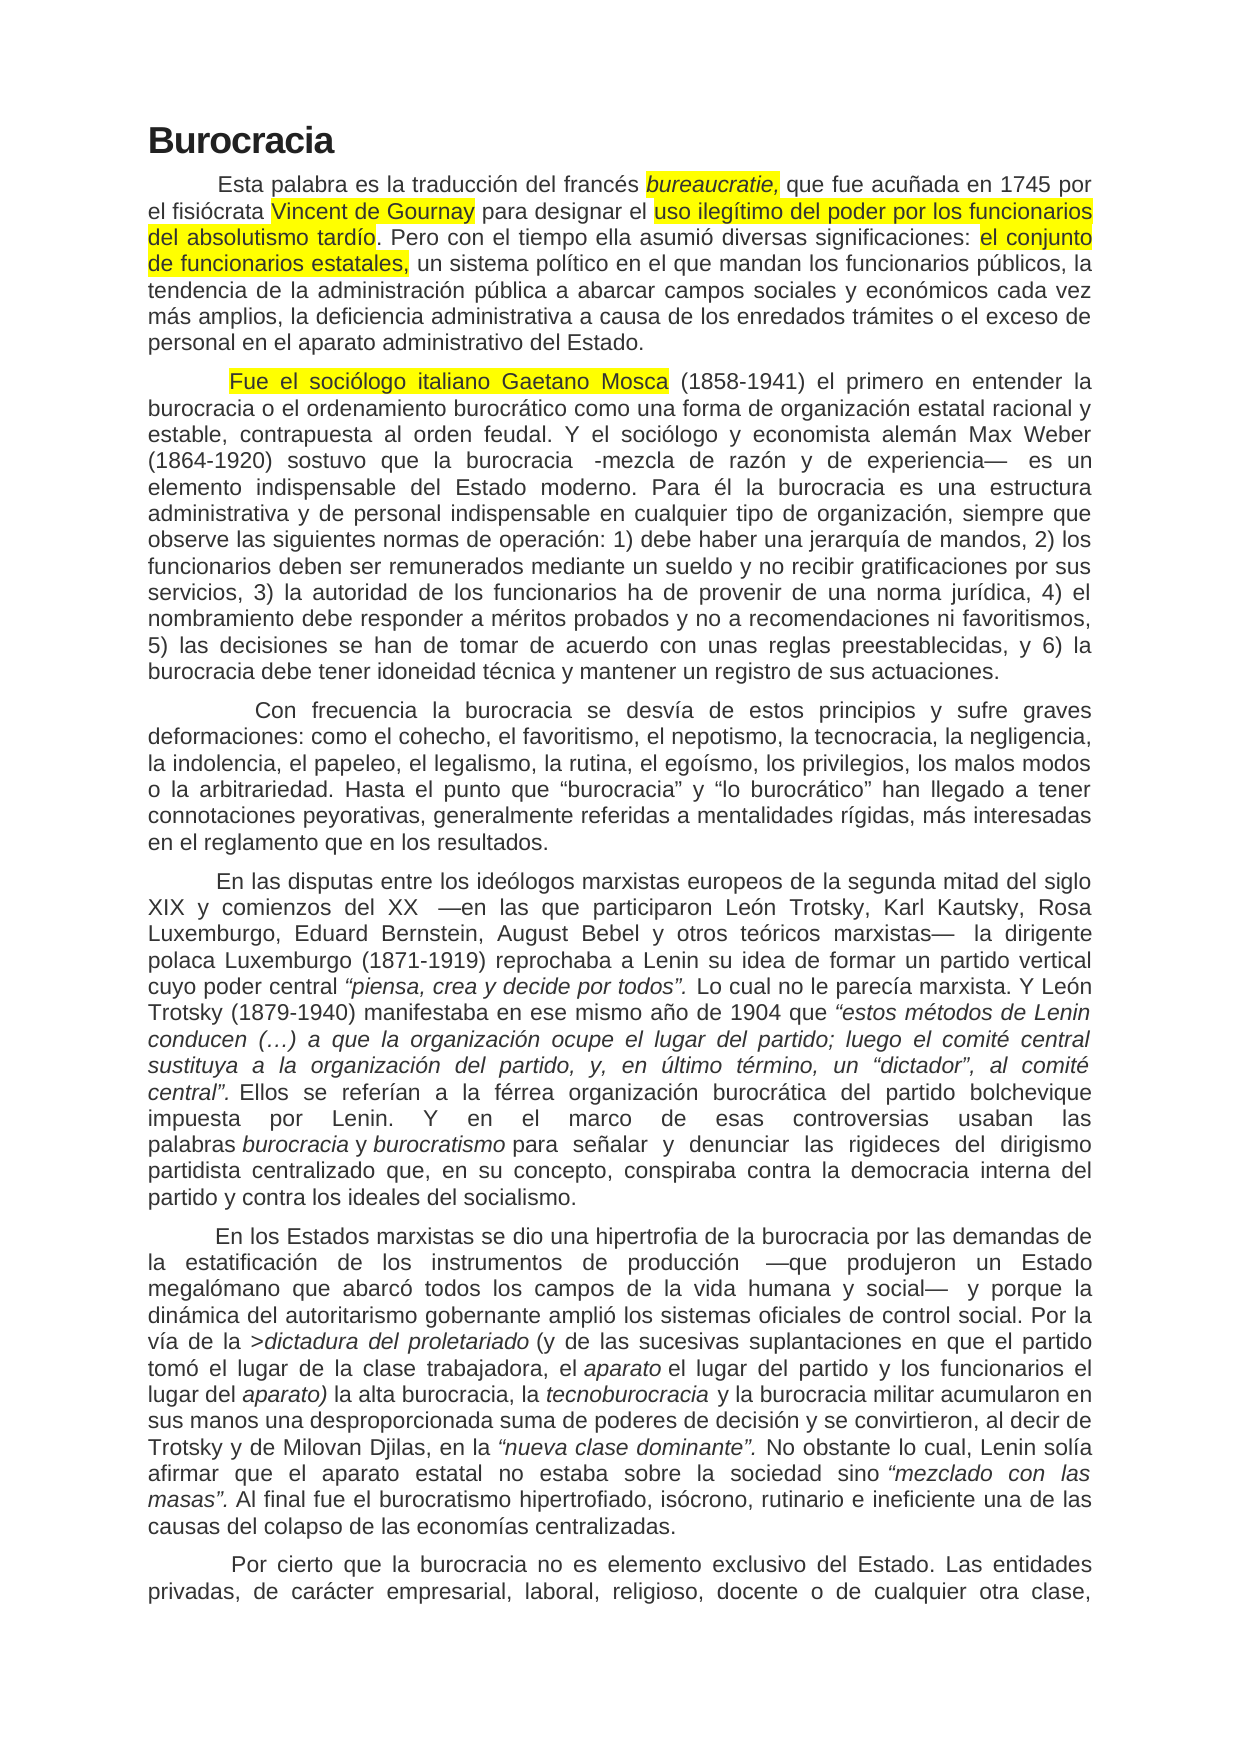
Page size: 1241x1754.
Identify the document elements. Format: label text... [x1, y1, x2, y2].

text Fue el sociólogo italiano Gaetano Mosca (1858-1941) el primero en entender la burocracia o el ordenamiento burocrático como una forma de organización estatal racional y estable, contrapuesta al orden feudal. Y el sociólogo y economista alemán Max Weber (1864-1920) sostuvo que la burocracia -mezcla de razón y de experiencia— es un elemento indispensable del Estado moderno. Para él la burocracia es una estructura administrativa y de personal indispensable en cualquier tipo de organización, siempre que observe las siguientes normas de operación: 1) debe haber una jerarquía de mandos, 2) los funcionarios deben ser remunerados mediante un sueldo y no recibir gratificaciones por sus servicios, 3) la autoridad de los funcionarios ha de provenir de una norma jurídica, 4) el nombramiento debe responder a méritos probados y no a recomendaciones ni favoritismos, 5) las decisiones se han de tomar de acuerdo con unas reglas preestablecidas, y 6) la burocracia debe tener idoneidad técnica y mantener un registro de sus actuaciones. [148, 368, 1092, 684]
text En las disputas entre los ideólogos marxistas europeos de la segunda mitad del siglo XIX y comienzos del XX —en las que participaron León Trotsky, Karl Kautsky, Rosa Luxemburgo, Eduard Bernstein, August Bebel y otros teóricos marxistas— la dirigente polaca Luxemburgo (1871-1919) reprochaba a Lenin su idea de formar un partido vertical cuyo poder central “piensa, crea y decide por todos”. Lo cual no le parecía marxista. Y León Trotsky (1879-1940) manifestaba en ese mismo año de 1904 que “estos métodos de Lenin conducen (…) a que la organización ocupe el lugar del partido; luego el comité central sustituya a la organización del partido, y, en último término, un “dictador”, al comité central”. Ellos se referían a la férrea organización burocrática del partido bolchevique impuesta por Lenin. Y en el marco de esas controversias usaban las palabras burocracia y burocratismo para señalar y denunciar las rigideces del dirigismo partidista centralizado que, en su concepto, conspiraba contra la democracia interna del partido y contra los ideales del socialismo. [148, 868, 1092, 1210]
text Esta palabra es la traducción del francés bureaucratie, que fue acuñada en 1745 por el fisiócrata Vincent de Gournay para designar el uso ilegítimo del poder por los funcionarios del absolutismo tardío. Pero con el tiempo ella asumió diversas significaciones: el conjunto de funcionarios estatales, un sistema político en el que mandan los funcionarios públicos, la tendencia de la administración pública a abarcar campos sociales y económicos cada vez más amplios, la deficiencia administrativa a causa de los enredados trámites o el exceso de personal en el aparato administrativo del Estado. [148, 171, 1092, 356]
text En los Estados marxistas se dio una hipertrofia de la burocracia por las demandas de la estatificación de los instrumentos de producción —que produjeron un Estado megalómano que abarcó todos los campos de la vida humana y social— y porque la dinámica del autoritarismo gobernante amplió los sistemas oficiales de control social. Por la vía de la >dictadura del proletariado (y de las sucesivas suplantaciones en que el partido tomó el lugar de la clase trabajadora, el aparato el lugar del partido y los funcionarios el lugar del aparato) la alta burocracia, la tecnoburocracia y la burocracia militar acumularon en sus manos una desproporcionada suma de poderes de decisión y se convirtieron, al decir de Trotsky y de Milovan Djilas, en la “nueva clase dominante”. No obstante lo cual, Lenin solía afirmar que el aparato estatal no estaba sobre la sociedad sino “mezclado con las masas”. Al final fue el burocratismo hipertrofiado, isócrono, rutinario e ineficiente una de las causas del colapso de las economías centralizadas. [148, 1223, 1092, 1539]
text Con frecuencia la burocracia se desvía de estos principios y sufre graves deformaciones: como el cohecho, el favoritismo, el nepotismo, la tecnocracia, la negligencia, la indolencia, el papeleo, el legalismo, la rutina, el egoísmo, los privilegios, los malos modos o la arbitrariedad. Hasta el punto que “burocracia” y “lo burocrático” han llegado a tener connotaciones peyorativas, generalmente referidas a mentalidades rígidas, más interesadas en el reglamento que en los resultados. [148, 697, 1092, 855]
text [148, 1551, 1092, 1604]
text Burocracia [148, 118, 1092, 161]
